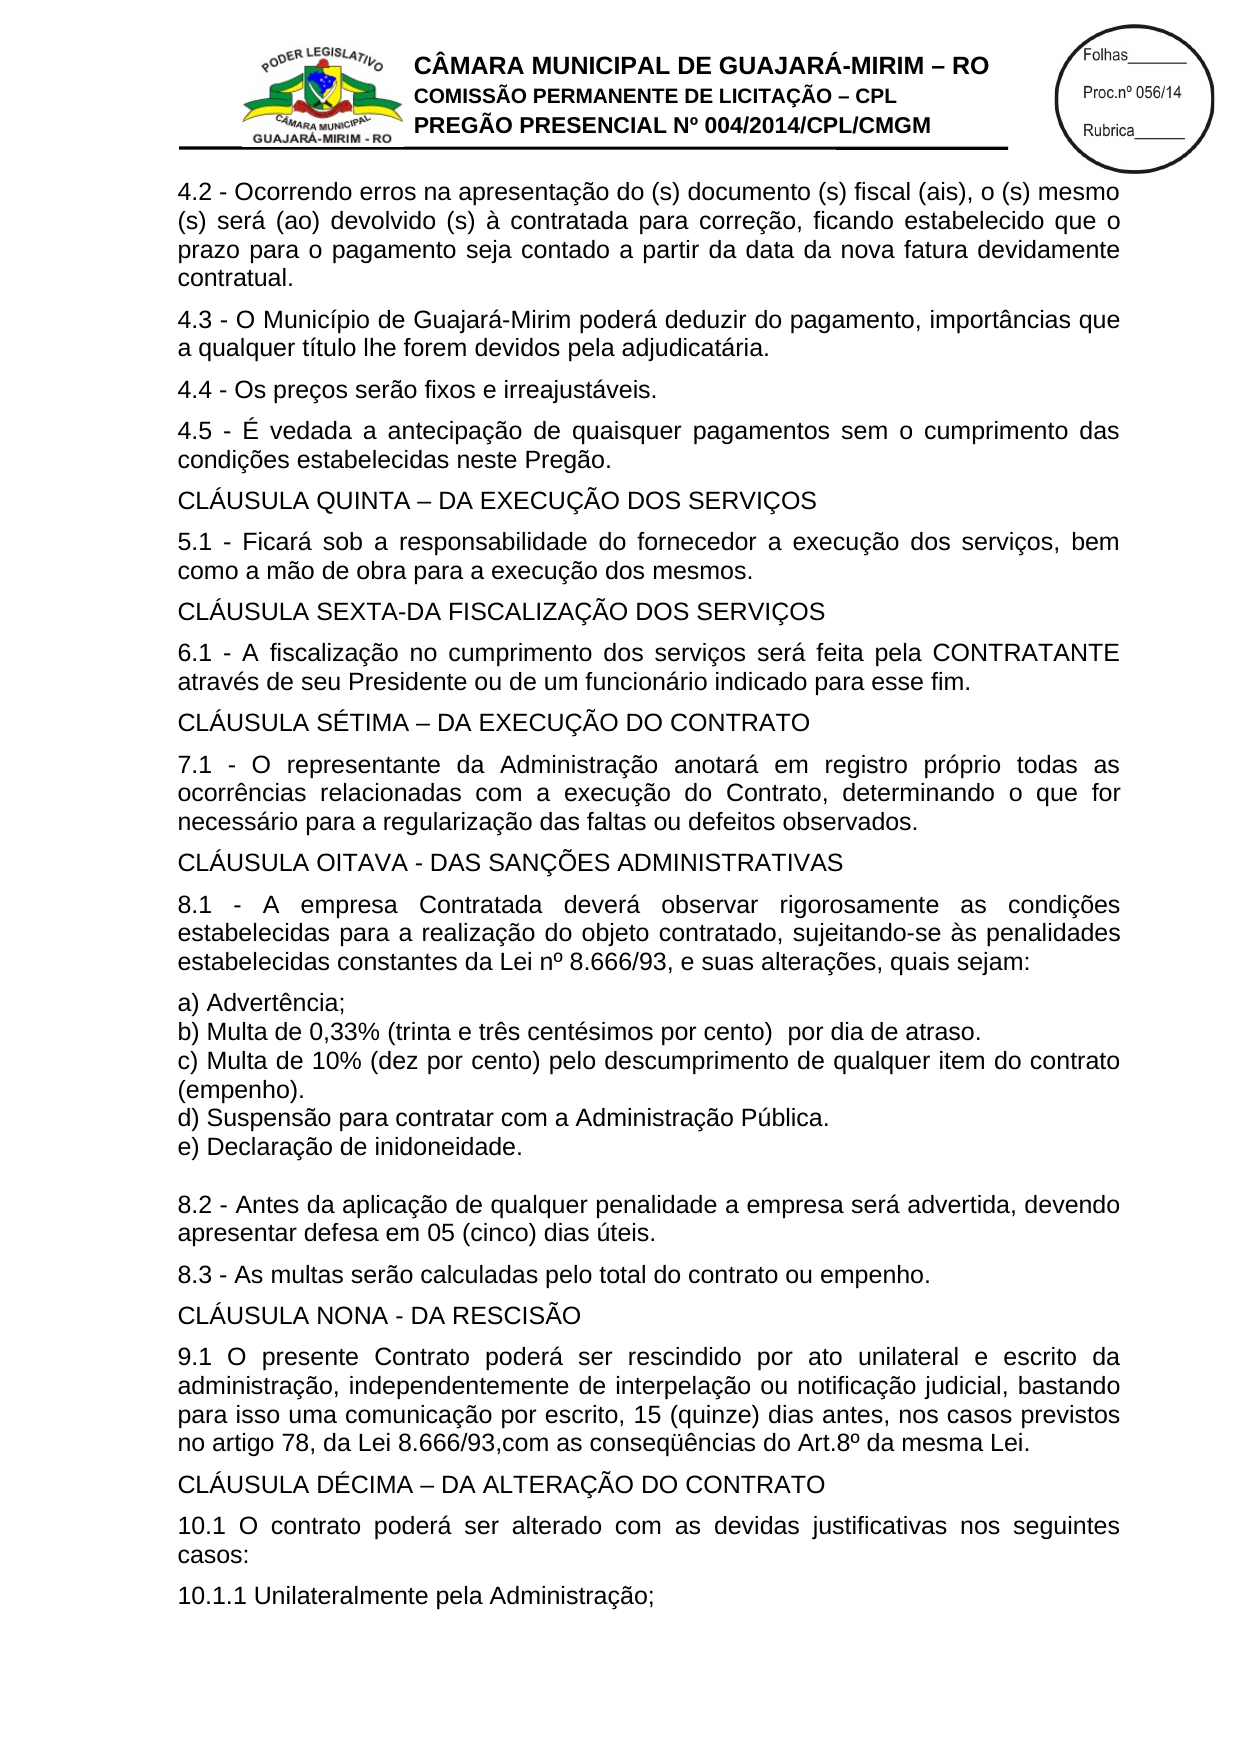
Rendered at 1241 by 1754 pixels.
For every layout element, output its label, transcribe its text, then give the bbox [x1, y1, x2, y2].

text e) Declaração de inidoneidade. [177, 1132, 1122, 1161]
text 10.1.1 Unilateralmente pela Administração; [177, 1581, 1122, 1610]
text CLÁUSULA DÉCIMA – DA ALTERAÇÃO DO CONTRATO [177, 1470, 1122, 1498]
text CLÁUSULA SEXTA-DA FISCALIZAÇÃO DOS SERVIÇOS [177, 597, 1122, 626]
text 9.1 O presente Contrato poderá ser rescindido por ato unilateral e escrito da administração, independentemente de interpelação ou notificação judicial, bastando para isso uma comunicação por escrito, 15 (quinze) dias antes, nos casos previstos no artigo 78, da Lei 8.666/93,com as conseqüências do Art.8º da mesma Lei. [177, 1342, 1122, 1457]
picture [1054, 24, 1215, 174]
text 8.3 - As multas serão calculadas pelo total do contrato ou empenho. [177, 1260, 1122, 1288]
text c) Multa de 10% (dez por cento) pelo descumprimento de qualquer item do contrato (empenho). [177, 1046, 1122, 1103]
text 8.1 - A empresa Contratada deverá observar rigorosamente as condições estabelecidas para a realização do objeto contratado, sujeitando-se às penalidades estabelecidas constantes da Lei nº 8.666/93, e suas alterações, quais sejam: [177, 890, 1122, 976]
text CLÁUSULA SÉTIMA – DA EXECUÇÃO DO CONTRATO [177, 708, 1122, 737]
text a) Advertência; [177, 988, 1122, 1017]
text 7.1 - O representante da Administração anotará em registro próprio todas as ocorrências relacionadas com a execução do Contrato, determinando o que for necessário para a regularização das faltas ou defeitos observados. [177, 750, 1122, 836]
text CLÁUSULA NONA - DA RESCISÃO [177, 1301, 1122, 1330]
text 10.1 O contrato poderá ser alterado com as devidas justificativas nos seguintes casos: [177, 1511, 1122, 1568]
text 6.1 - A fiscalização no cumprimento dos serviços será feita pela CONTRATANTE através de seu Presidente ou de um funcionário indicado para esse fim. [177, 638, 1122, 696]
text 4.4 - Os preços serão fixos e irreajustáveis. [177, 375, 1122, 403]
text d) Suspensão para contratar com a Administração Pública. [177, 1103, 1122, 1132]
text 4.3 - O Município de Guajará-Mirim poderá deduzir do pagamento, importâncias que a qualquer título lhe forem devidos pela adjudicatária. [177, 305, 1122, 362]
picture [241, 44, 405, 147]
text 5.1 - Ficará sob a responsabilidade do fornecedor a execução dos serviços, bem como a mão de obra para a execução dos mesmos. [177, 527, 1122, 585]
text 4.5 - É vedada a antecipação de quaisquer pagamentos sem o cumprimento das condições estabelecidas neste Pregão. [177, 416, 1122, 473]
text CLÁUSULA QUINTA – DA EXECUÇÃO DOS SERVIÇOS [177, 486, 1122, 515]
text CLÁUSULA OITAVA - DAS SANÇÕES ADMINISTRATIVAS [177, 848, 1122, 877]
text 4.2 - Ocorrendo erros na apresentação do (s) documento (s) fiscal (ais), o (s) mesmo (s) será (ao) devolvido (s) à contratada para correção, ficando estabelecido que o prazo para o pagamento seja contado a partir da data da nova fatura devidamente contratual. [177, 177, 1122, 292]
text b) Multa de 0,33% (trinta e três centésimos por cento) por dia de atraso. [177, 1017, 1122, 1046]
text 8.2 - Antes da aplicação de qualquer penalidade a empresa será advertida, devendo apresentar defesa em 05 (cinco) dias úteis. [177, 1190, 1122, 1247]
